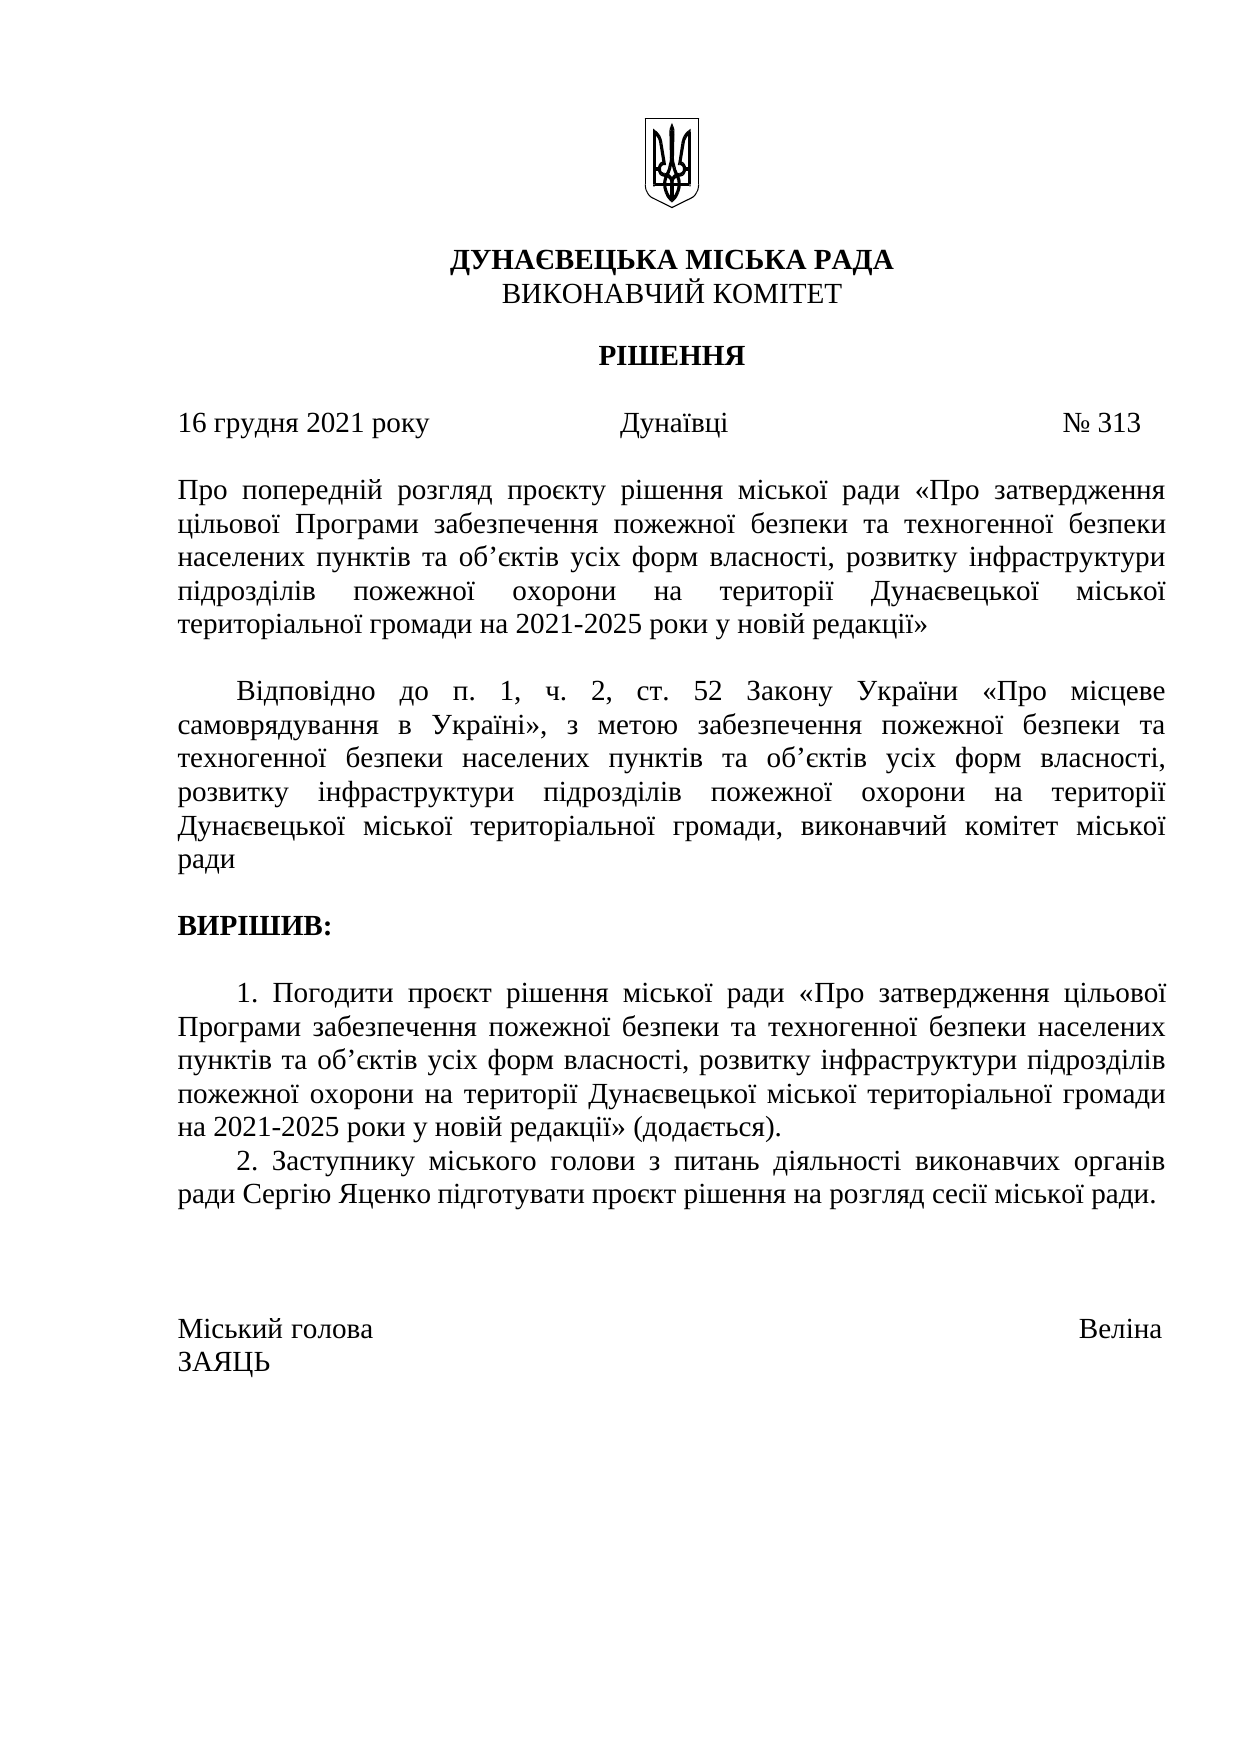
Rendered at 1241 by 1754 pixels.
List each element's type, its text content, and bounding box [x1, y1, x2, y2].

text 16 грудня 2021 року Дунаївці № 313 [177, 405, 1167, 439]
text ВИКОНАВЧИЙ КОМІТЕТ [177, 276, 1167, 309]
text Відповідно до п. 1, ч. 2, ст. 52 Закону України «Про місцеве самоврядування в Україні», з метою забезпечення пожежної безпеки та техногенної безпеки населених пунктів та об’єктів усіх форм власності, розвитку інфраструктури підрозділів пожежної охорони на території Дунаєвецької міської територіальної громади, виконавчий комітет міської ради [177, 673, 1167, 875]
text ВИРІШИВ: [177, 908, 1167, 942]
text Міський голова Веліна ЗАЯЦЬ [177, 1311, 1167, 1378]
text ДУНАЄВЕЦЬКА МІСЬКА РАДА [177, 242, 1167, 276]
text Про попередній розгляд проєкту рішення міської ради «Про затвердження цільової Програми забезпечення пожежної безпеки та техногенної безпеки населених пунктів та об’єктів усіх форм власності, розвитку інфраструктури підрозділів пожежної охорони на території Дунаєвецької міської територіальної громади на 2021-2025 роки у новій редакції» [177, 472, 1167, 640]
text 2. Заступнику міського голови з питань діяльності виконавчих органів ради Сергію Яценко підготувати проєкт рішення на розгляд сесії міської ради. [177, 1143, 1167, 1210]
text 1. Погодити проєкт рішення міської ради «Про затвердження цільової Програми забезпечення пожежної безпеки та техногенної безпеки населених пунктів та об’єктів усіх форм власності, розвитку інфраструктури підрозділів пожежної охорони на території Дунаєвецької міської територіальної громади на 2021-2025 роки у новій редакції» (додається). [177, 975, 1167, 1143]
text РІШЕННЯ [177, 338, 1167, 372]
